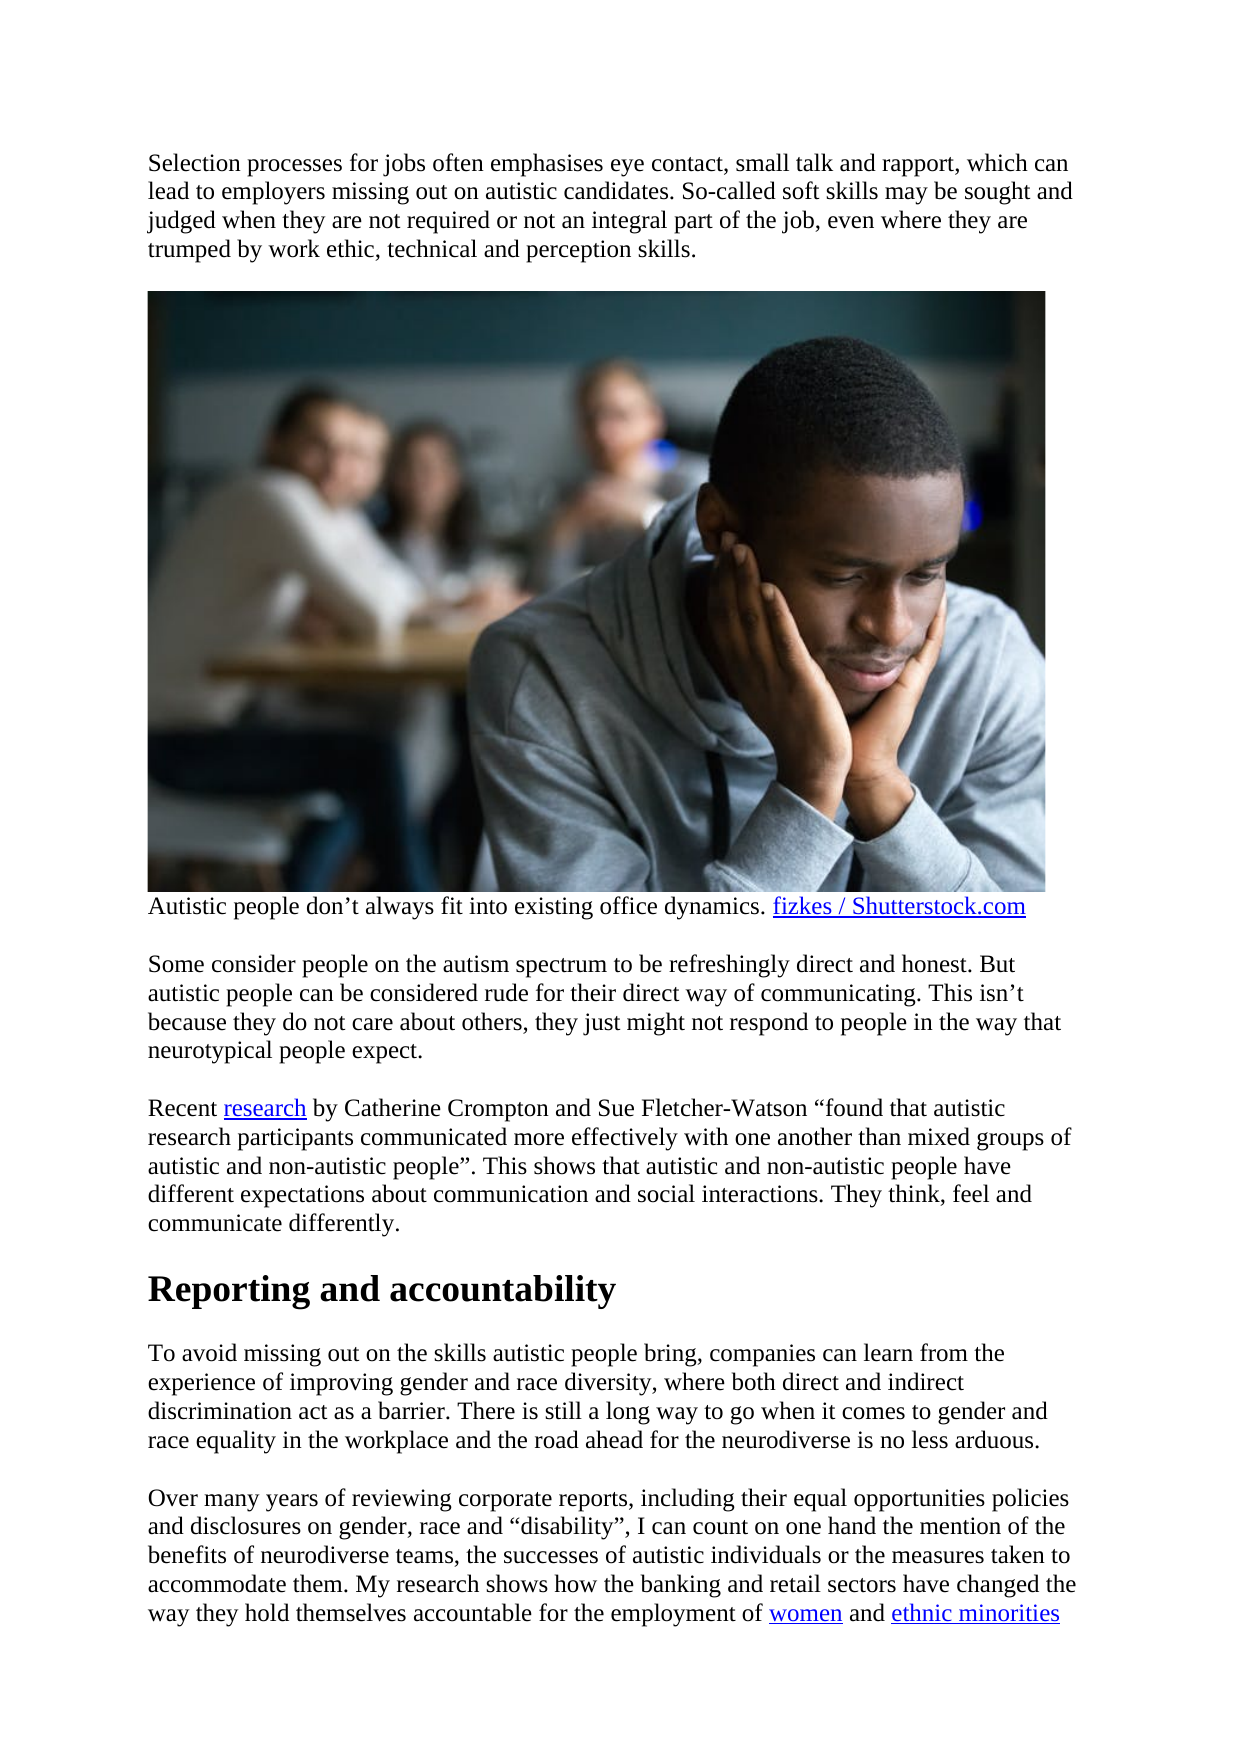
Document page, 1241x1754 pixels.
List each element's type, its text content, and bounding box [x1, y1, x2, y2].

text To avoid missing out on the skills autistic people bring, companies can learn from the experience of improving gender and race diversity, where both direct and indirect discrimination act as a barrier. There is still a long way to go when it comes to gender and race equality in the workplace and the road ahead for the neurodiverse is no less arduous. [148, 1338, 1093, 1453]
text Recent research by Catherine Crompton and Sue Fletcher-Watson “found that autistic research participants communicated more effectively with one another than mixed groups of autistic and non-autistic people”. This shows that autistic and non-autistic people have different expectations about communication and social interactions. They think, feel and communicate differently. [148, 1093, 1093, 1237]
text Reporting and accountability [148, 1266, 1093, 1309]
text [148, 1483, 1093, 1626]
text Some consider people on the autism spectrum to be refreshingly direct and honest. But autistic people can be considered rude for their direct way of communicating. This isn’t because they do not care about others, they just might not respond to people in the way that neurotypical people expect. [148, 949, 1093, 1064]
text Selection processes for jobs often emphasises eye contact, small talk and rapport, which can lead to employers missing out on autistic candidates. So-called soft skills may be sought and judged when they are not required or not an integral part of the job, even where they are trumped by work ethic, technical and perception skills. [148, 148, 1093, 263]
picture [147, 291, 1046, 892]
